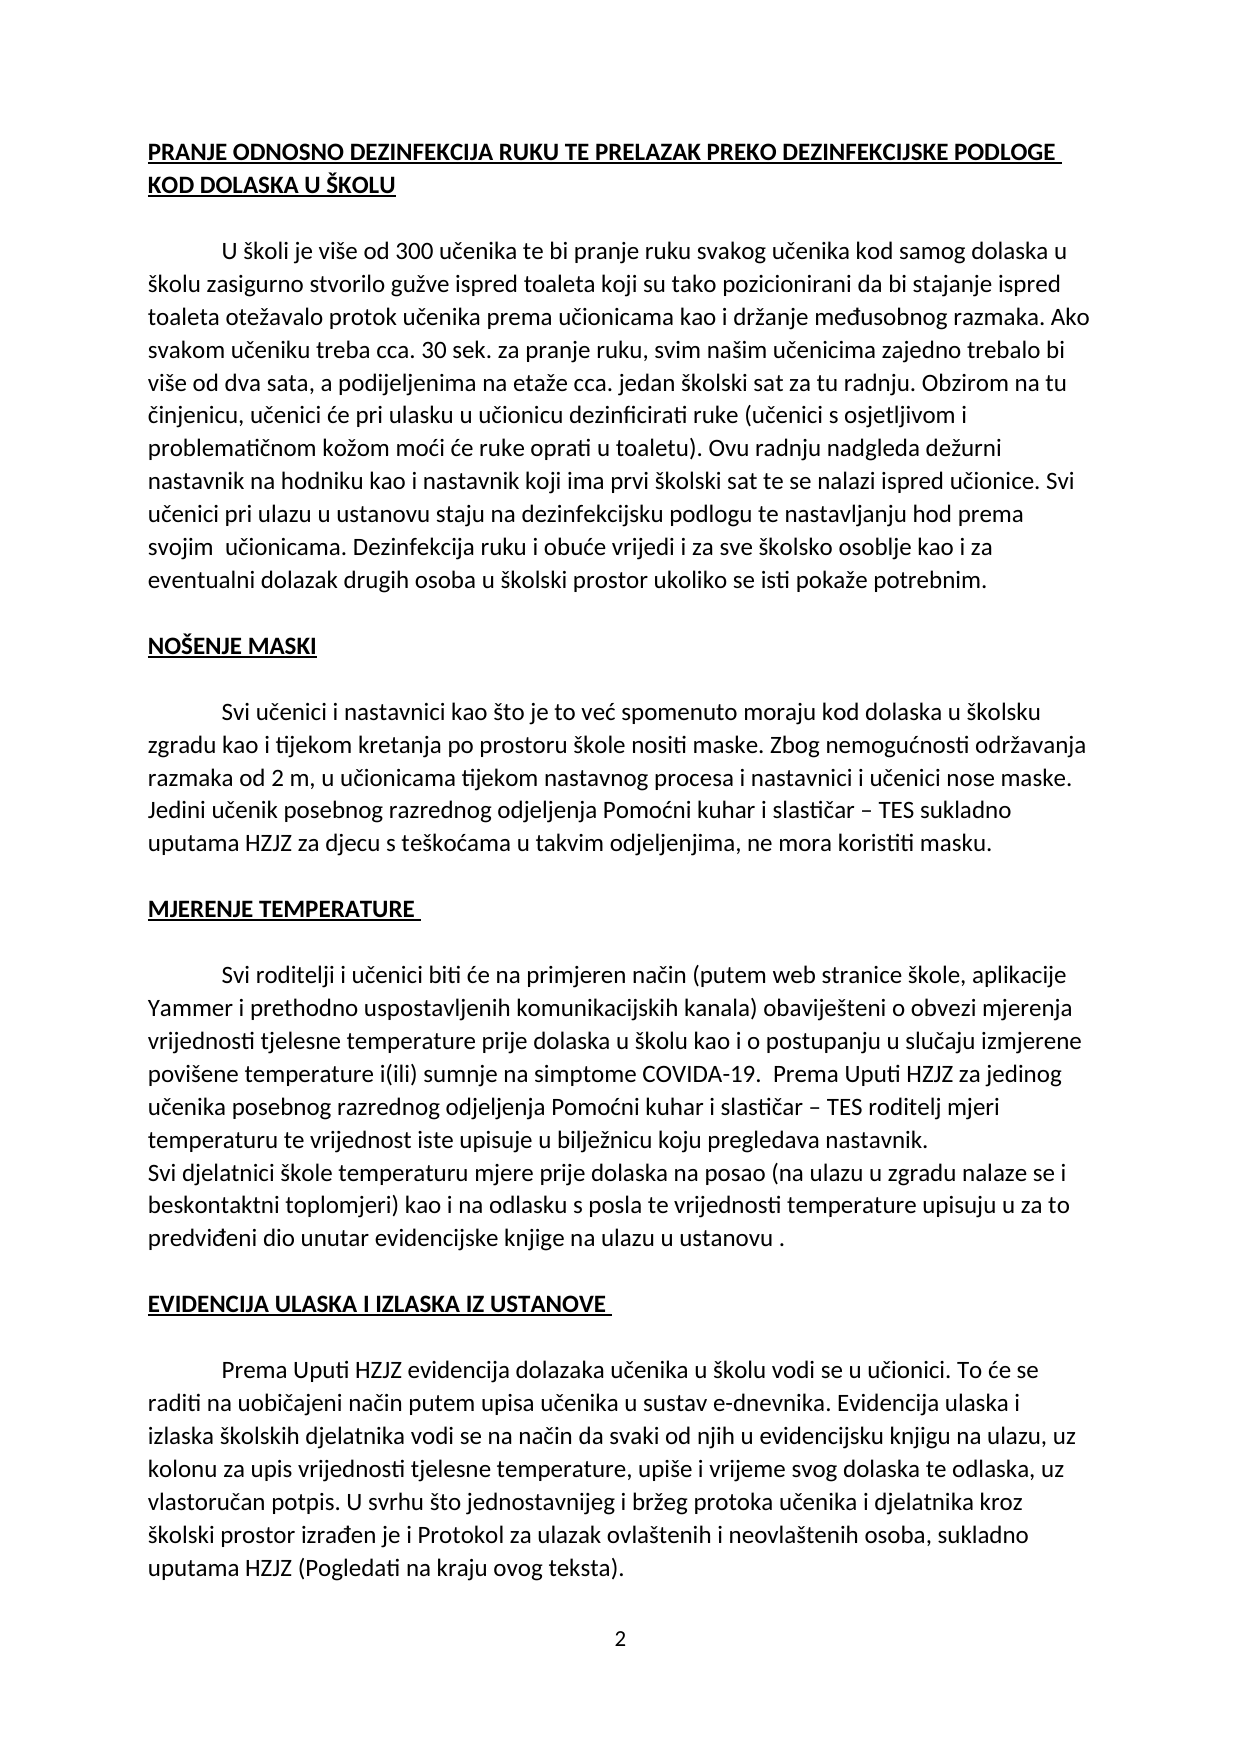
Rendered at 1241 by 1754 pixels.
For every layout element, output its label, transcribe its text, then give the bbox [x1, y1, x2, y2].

text Svi roditelji i učenici biti će na primjeren način (putem web stranice škole, aplikacije Yammer i prethodno uspostavljenih komunikacijskih kanala) obaviješteni o obvezi mjerenja vrijednosti tjelesne temperature prije dolaska u školu kao i o postupanju u slučaju izmjerene povišene temperature i(ili) sumnje na simptome COVIDA-19. Prema Uputi HZJZ za jedinog učenika posebnog razrednog odjeljenja Pomoćni kuhar i slastičar – TES roditelj mjeri temperaturu te vrijednost iste upisuje u bilježnicu koju pregledava nastavnik. [148, 959, 1093, 1154]
text NOŠENJE MASKI [148, 630, 1093, 661]
text EVIDENCIJA ULASKA I IZLASKA IZ USTANOVE [148, 1288, 1093, 1319]
text Prema Uputi HZJZ evidencija dolazaka učenika u školu vodi se u učionici. To će se raditi na uobičajeni način putem upisa učenika u sustav e-dnevnika. Evidencija ulaska i izlaska školskih djelatnika vodi se na način da svaki od njih u evidencijsku knjigu na ulazu, uz kolonu za upis vrijednosti tjelesne temperature, upiše i vrijeme svog dolaska te odlaska, uz vlastoručan potpis. U svrhu što jednostavnijeg i bržeg protoka učenika i djelatnika kroz školski prostor izrađen je i Protokol za ulazak ovlaštenih i neovlaštenih osoba, sukladno uputama HZJZ (Pogledati na kraju ovog teksta). [148, 1354, 1093, 1582]
text MJERENJE TEMPERATURE [148, 893, 1093, 924]
text PRANJE ODNOSNO DEZINFEKCIJA RUKU TE PRELAZAK PREKO DEZINFEKCIJSKE PODLOGE KOD DOLASKA U ŠKOLU [148, 136, 1093, 200]
text Svi djelatnici škole temperaturu mjere prije dolaska na posao (na ulazu u zgradu nalaze se i beskontaktni toplomjeri) kao i na odlasku s posla te vrijednosti temperature upisuju u za to predviđeni dio unutar evidencijske knjige na ulazu u ustanovu . [148, 1157, 1093, 1253]
text U školi je više od 300 učenika te bi pranje ruku svakog učenika kod samog dolaska u školu zasigurno stvorilo gužve ispred toaleta koji su tako pozicionirani da bi stajanje ispred toaleta otežavalo protok učenika prema učionicama kao i držanje međusobnog razmaka. Ako svakom učeniku treba cca. 30 sek. za pranje ruku, svim našim učenicima zajedno trebalo bi više od dva sata, a podijeljenima na etaže cca. jedan školski sat za tu radnju. Obzirom na tu činjenicu, učenici će pri ulasku u učionicu dezinficirati ruke (učenici s osjetljivom i problematičnom kožom moći će ruke oprati u toaletu). Ovu radnju nadgleda dežurni nastavnik na hodniku kao i nastavnik koji ima prvi školski sat te se nalazi ispred učionice. Svi učenici pri ulazu u ustanovu staju na dezinfekcijsku podlogu te nastavljanju hod prema svojim učionicama. Dezinfekcija ruku i obuće vrijedi i za sve školsko osoblje kao i za eventualni dolazak drugih osoba u školski prostor ukoliko se isti pokaže potrebnim. [148, 235, 1093, 595]
text Svi učenici i nastavnici kao što je to već spomenuto moraju kod dolaska u školsku zgradu kao i tijekom kretanja po prostoru škole nositi maske. Zbog nemogućnosti održavanja razmaka od 2 m, u učionicama tijekom nastavnog procesa i nastavnici i učenici nose maske. Jedini učenik posebnog razrednog odjeljenja Pomoćni kuhar i slastičar – TES sukladno uputama HZJZ za djecu s teškoćama u takvim odjeljenjima, ne mora koristiti masku. [148, 696, 1093, 858]
